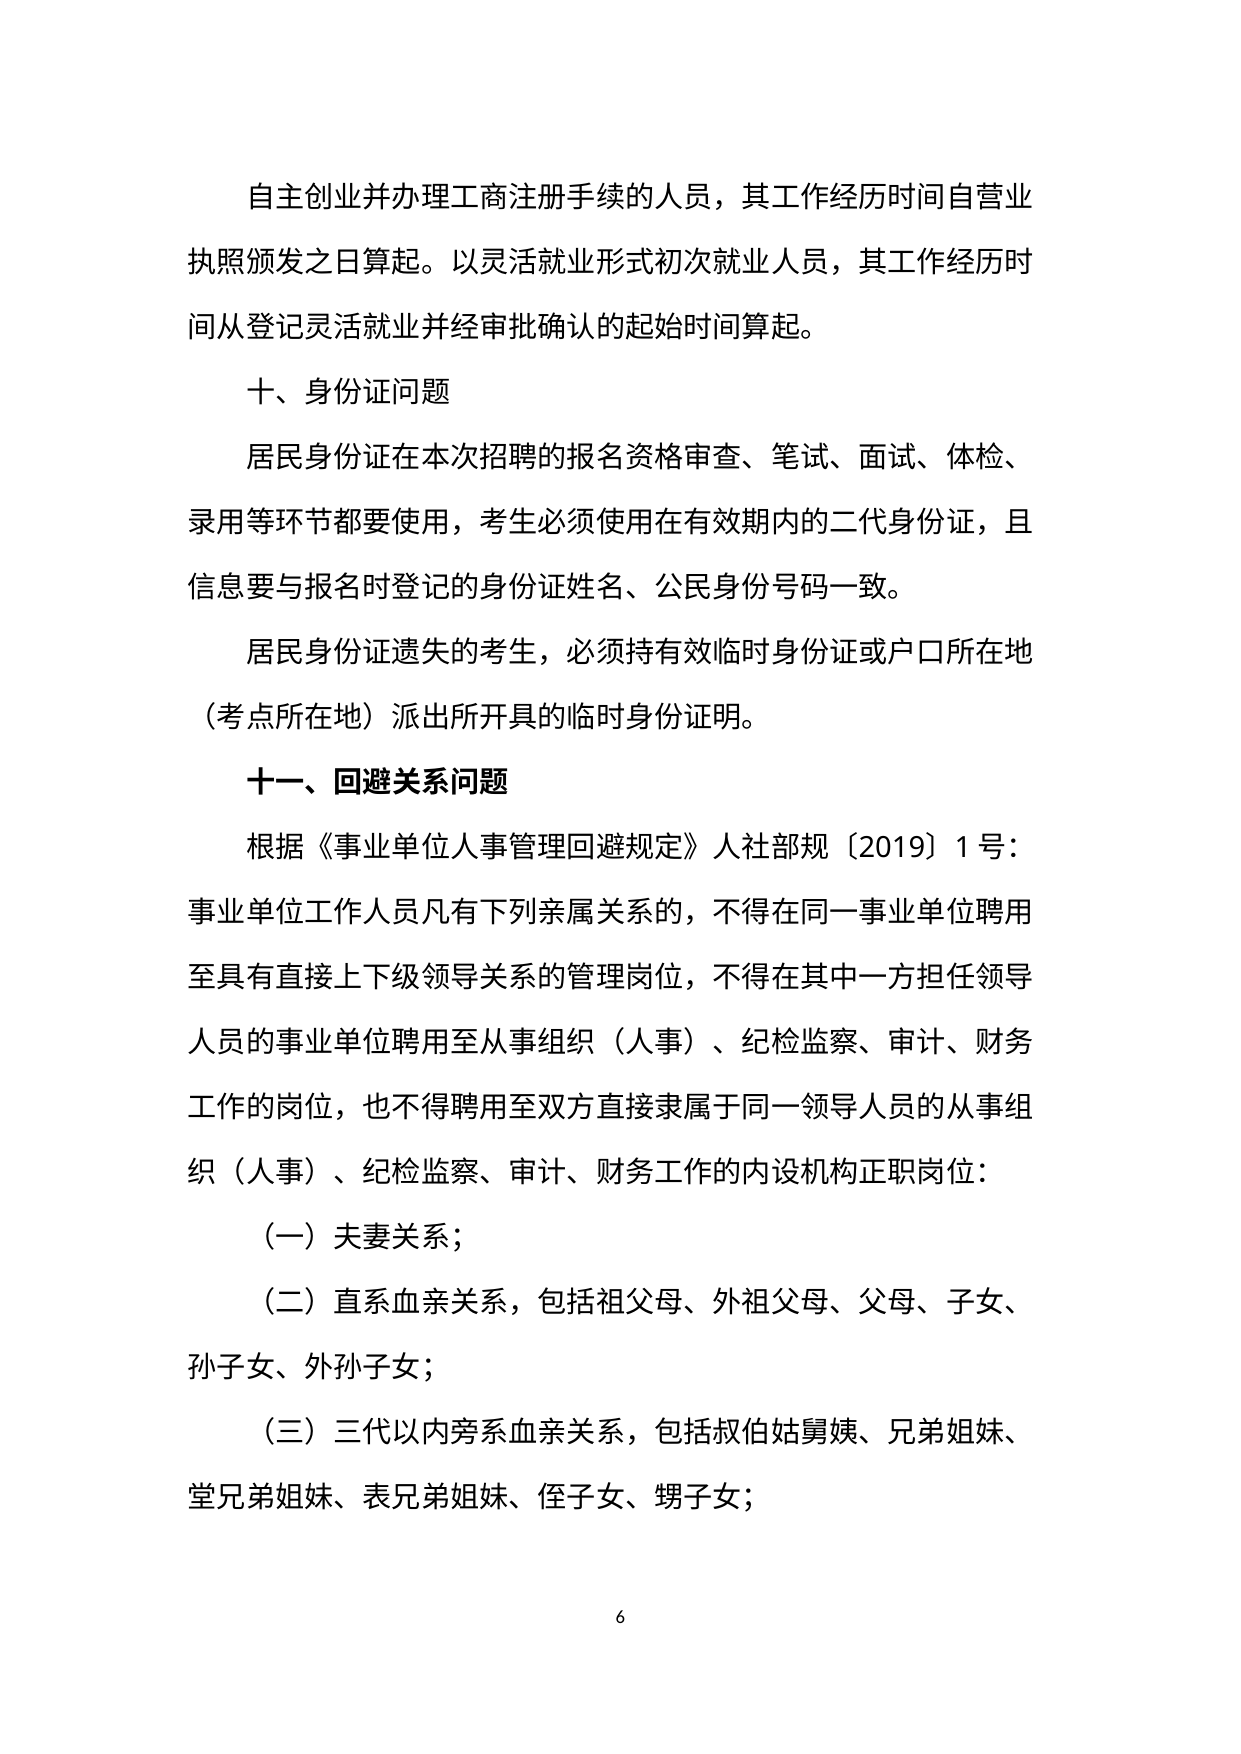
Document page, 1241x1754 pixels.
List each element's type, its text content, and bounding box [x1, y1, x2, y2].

text 居民身份证遗失的考生，必须持有效临时身份证或户口所在地（考点所在地）派出所开具的临时身份证明。 [187, 617, 1053, 747]
text 自主创业并办理工商注册手续的人员，其工作经历时间自营业执照颁发之日算起。以灵活就业形式初次就业人员，其工作经历时间从登记灵活就业并经审批确认的起始时间算起。 [187, 162, 1053, 357]
text 居民身份证在本次招聘的报名资格审查、笔试、面试、体检、录用等环节都要使用，考生必须使用在有效期内的二代身份证，且信息要与报名时登记的身份证姓名、公民身份号码一致。 [187, 422, 1053, 617]
text 根据《事业单位人事管理回避规定》人社部规〔2019〕1号：事业单位工作人员凡有下列亲属关系的，不得在同一事业单位聘用至具有直接上下级领导关系的管理岗位，不得在其中一方担任领导人员的事业单位聘用至从事组织（人事）、纪检监察、审计、财务工作的岗位，也不得聘用至双方直接隶属于同一领导人员的从事组织（人事）、纪检监察、审计、财务工作的内设机构正职岗位： [187, 812, 1053, 1202]
text （一）夫妻关系； [187, 1202, 1053, 1267]
text （三）三代以内旁系血亲关系，包括叔伯姑舅姨、兄弟姐妹、堂兄弟姐妹、表兄弟姐妹、侄子女、甥子女； [187, 1397, 1053, 1527]
text 十、身份证问题 [187, 357, 1053, 422]
text （二）直系血亲关系，包括祖父母、外祖父母、父母、子女、孙子女、外孙子女； [187, 1267, 1053, 1397]
text 十一、回避关系问题 [187, 747, 1053, 812]
